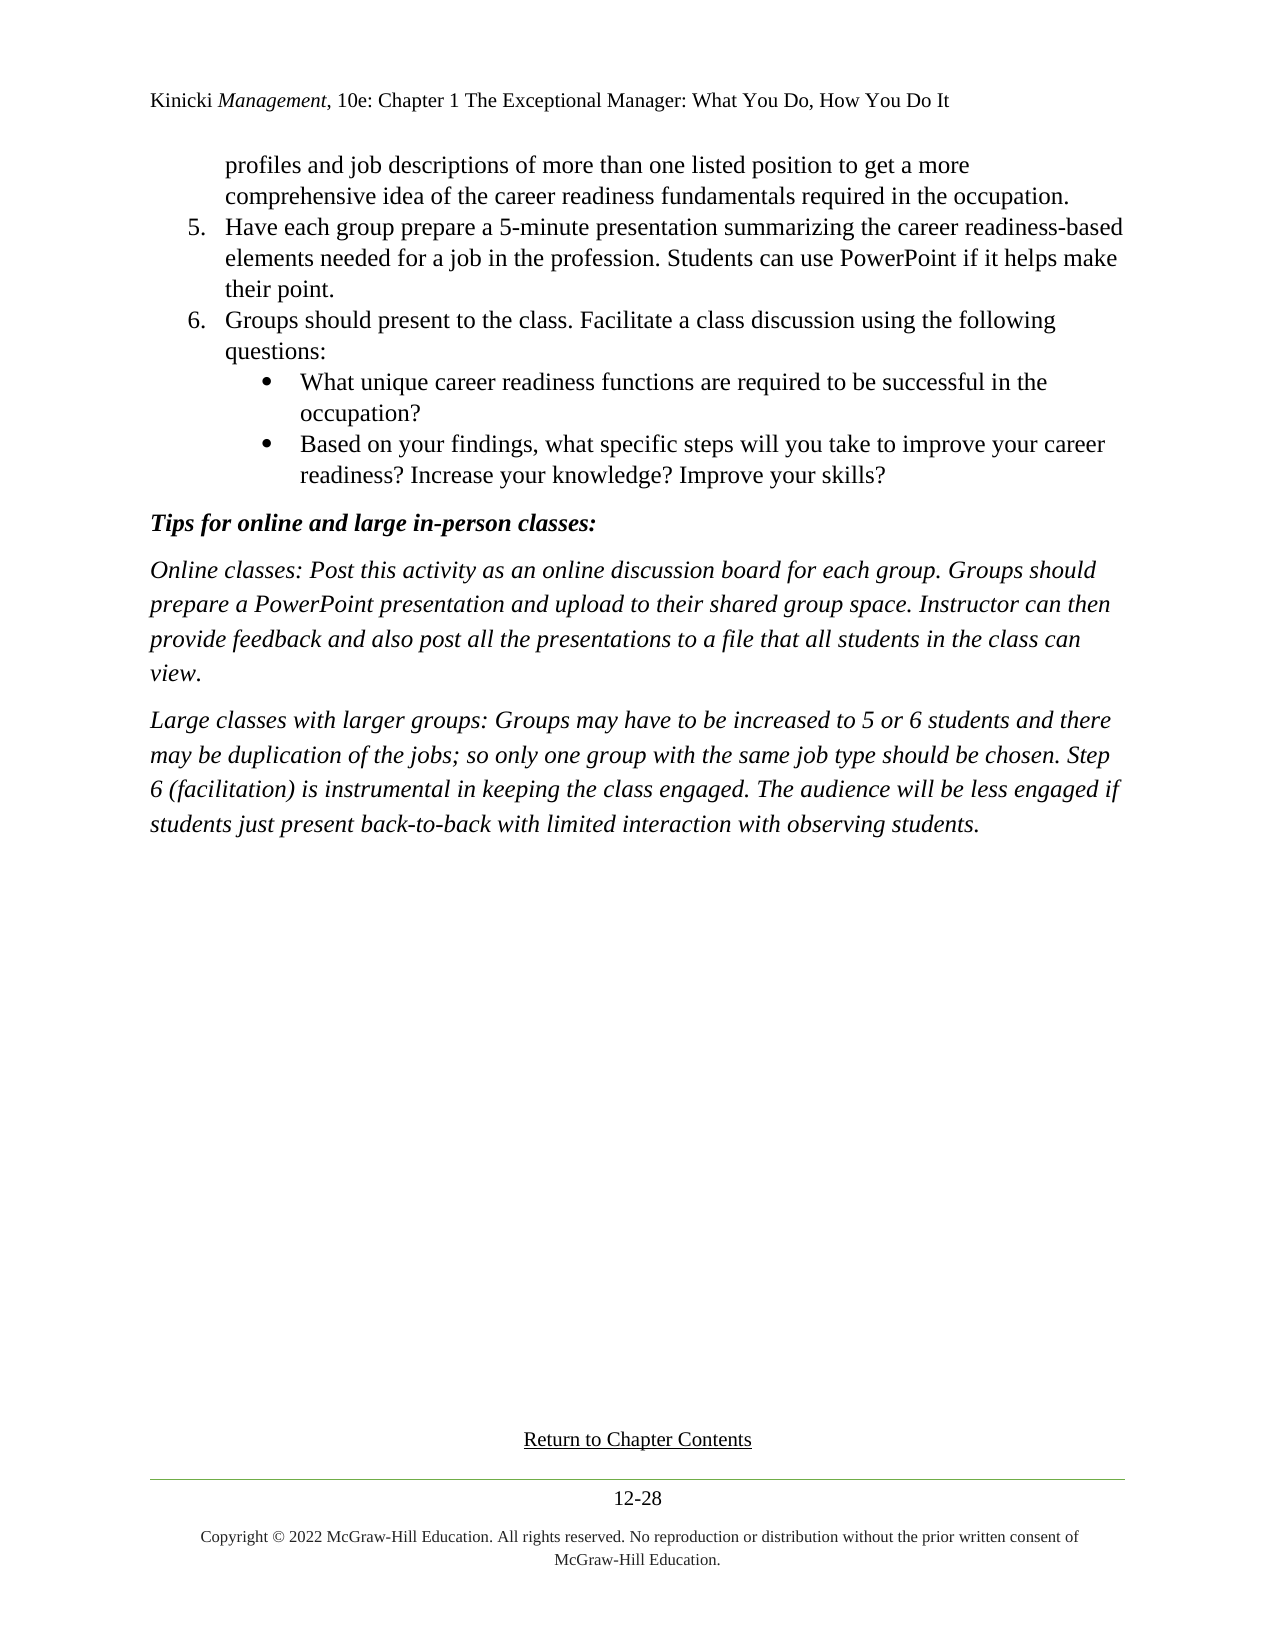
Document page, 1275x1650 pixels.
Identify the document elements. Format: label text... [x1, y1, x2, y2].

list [187, 150, 1125, 210]
list Have each group prepare a 5-minute presentation summarizing the career readiness-based elements needed for a job in the profession. Students can use PowerPoint if it helps make their point. [187, 212, 1125, 303]
list Groups should present to the class. Facilitate a class discussion using the following questions: [187, 305, 1125, 365]
text Online classes: Post this activity as an online discussion board for each group. Groups should prepare a PowerPoint presentation and upload to their shared group space. Instructor can then provide feedback and also post all the presentations to a file that all students in the class can view. [150, 555, 1125, 687]
list What unique career readiness functions are required to be successful in the occupation? [262, 367, 1125, 427]
text Tips for online and large in-person classes: [150, 508, 1125, 537]
list Based on your findings, what specific steps will you take to improve your career readiness? Increase your knowledge? Improve your skills? [262, 429, 1125, 489]
text Large classes with larger groups: Groups may have to be increased to 5 or 6 students and there may be duplication of the jobs; so only one group with the same job type should be chosen. Step 6 (facilitation) is instrumental in keeping the class engaged. The audience will be less engaged if students just present back-to-back with limited interaction with observing students. [150, 706, 1125, 838]
